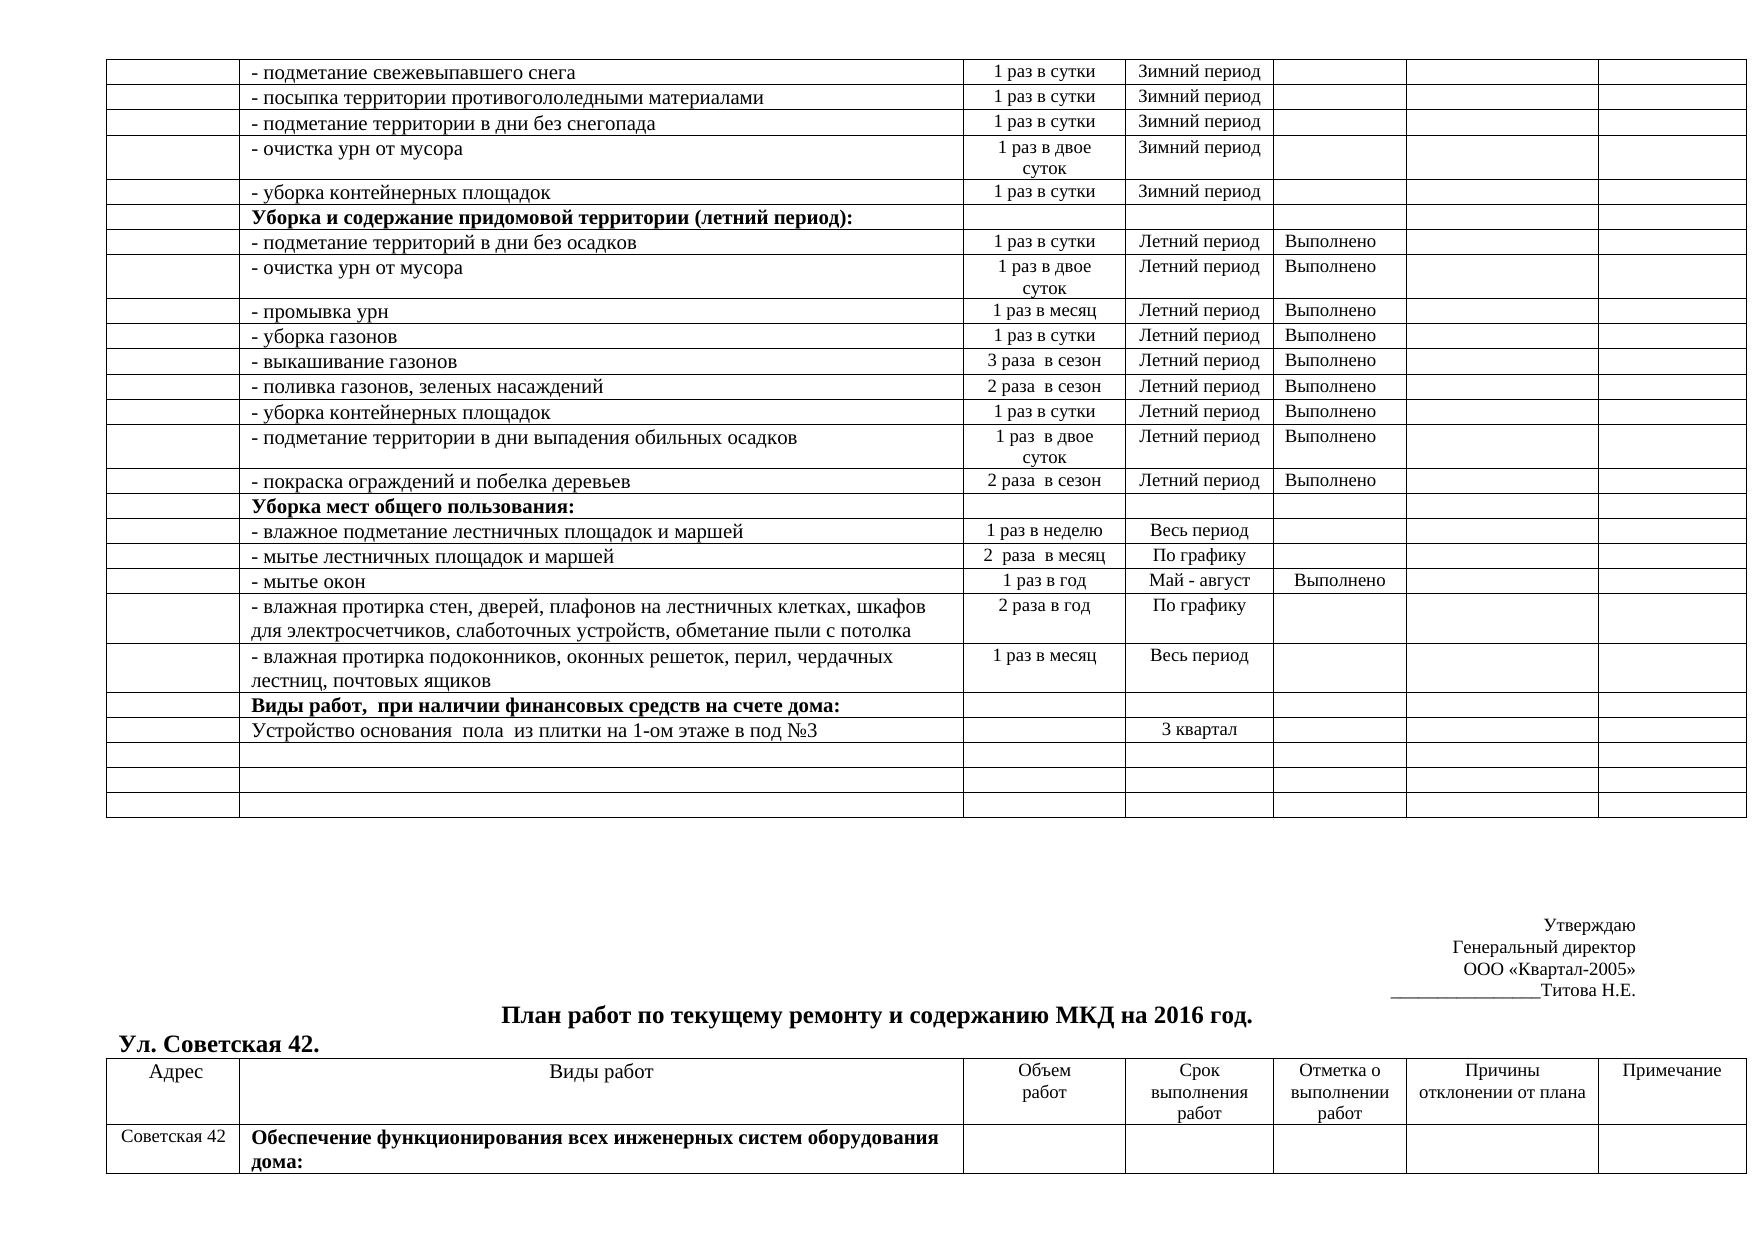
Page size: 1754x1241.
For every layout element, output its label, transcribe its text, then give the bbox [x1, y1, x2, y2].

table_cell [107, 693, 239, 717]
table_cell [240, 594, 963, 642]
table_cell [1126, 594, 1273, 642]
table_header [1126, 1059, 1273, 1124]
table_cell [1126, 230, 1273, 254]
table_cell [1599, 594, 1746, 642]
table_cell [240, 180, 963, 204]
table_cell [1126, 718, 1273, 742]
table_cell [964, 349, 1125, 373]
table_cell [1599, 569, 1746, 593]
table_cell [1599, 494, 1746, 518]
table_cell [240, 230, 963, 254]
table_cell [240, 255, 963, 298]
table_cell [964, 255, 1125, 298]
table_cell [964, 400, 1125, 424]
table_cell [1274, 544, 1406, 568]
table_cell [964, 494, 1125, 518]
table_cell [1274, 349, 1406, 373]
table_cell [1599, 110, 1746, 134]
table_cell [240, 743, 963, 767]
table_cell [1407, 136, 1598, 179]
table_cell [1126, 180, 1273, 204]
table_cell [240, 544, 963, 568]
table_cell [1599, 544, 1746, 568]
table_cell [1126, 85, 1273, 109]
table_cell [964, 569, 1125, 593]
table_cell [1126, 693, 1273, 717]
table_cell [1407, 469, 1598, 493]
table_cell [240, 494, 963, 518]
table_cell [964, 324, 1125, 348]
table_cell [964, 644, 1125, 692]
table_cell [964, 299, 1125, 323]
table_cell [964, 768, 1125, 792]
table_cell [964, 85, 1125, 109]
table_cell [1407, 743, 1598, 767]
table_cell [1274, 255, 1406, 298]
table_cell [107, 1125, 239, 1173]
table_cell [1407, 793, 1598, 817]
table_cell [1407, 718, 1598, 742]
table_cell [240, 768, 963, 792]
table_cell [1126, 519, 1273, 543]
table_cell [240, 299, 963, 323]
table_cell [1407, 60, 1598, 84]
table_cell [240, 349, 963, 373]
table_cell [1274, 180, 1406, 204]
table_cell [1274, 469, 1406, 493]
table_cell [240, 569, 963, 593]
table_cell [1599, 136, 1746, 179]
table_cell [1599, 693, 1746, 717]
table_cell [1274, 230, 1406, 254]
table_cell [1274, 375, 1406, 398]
text ________________Титова Н.Е. [118, 979, 1636, 1001]
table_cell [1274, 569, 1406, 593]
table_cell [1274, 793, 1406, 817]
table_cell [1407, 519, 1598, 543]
text ООО «Квартал-2005» [118, 957, 1636, 979]
text Генеральный директор [118, 936, 1636, 957]
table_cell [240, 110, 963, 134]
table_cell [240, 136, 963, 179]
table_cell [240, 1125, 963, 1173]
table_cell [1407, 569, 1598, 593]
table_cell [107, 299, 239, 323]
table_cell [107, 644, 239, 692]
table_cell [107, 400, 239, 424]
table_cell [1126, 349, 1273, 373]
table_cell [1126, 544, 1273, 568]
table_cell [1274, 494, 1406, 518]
text Ул. Советская 42. [118, 1029, 1636, 1058]
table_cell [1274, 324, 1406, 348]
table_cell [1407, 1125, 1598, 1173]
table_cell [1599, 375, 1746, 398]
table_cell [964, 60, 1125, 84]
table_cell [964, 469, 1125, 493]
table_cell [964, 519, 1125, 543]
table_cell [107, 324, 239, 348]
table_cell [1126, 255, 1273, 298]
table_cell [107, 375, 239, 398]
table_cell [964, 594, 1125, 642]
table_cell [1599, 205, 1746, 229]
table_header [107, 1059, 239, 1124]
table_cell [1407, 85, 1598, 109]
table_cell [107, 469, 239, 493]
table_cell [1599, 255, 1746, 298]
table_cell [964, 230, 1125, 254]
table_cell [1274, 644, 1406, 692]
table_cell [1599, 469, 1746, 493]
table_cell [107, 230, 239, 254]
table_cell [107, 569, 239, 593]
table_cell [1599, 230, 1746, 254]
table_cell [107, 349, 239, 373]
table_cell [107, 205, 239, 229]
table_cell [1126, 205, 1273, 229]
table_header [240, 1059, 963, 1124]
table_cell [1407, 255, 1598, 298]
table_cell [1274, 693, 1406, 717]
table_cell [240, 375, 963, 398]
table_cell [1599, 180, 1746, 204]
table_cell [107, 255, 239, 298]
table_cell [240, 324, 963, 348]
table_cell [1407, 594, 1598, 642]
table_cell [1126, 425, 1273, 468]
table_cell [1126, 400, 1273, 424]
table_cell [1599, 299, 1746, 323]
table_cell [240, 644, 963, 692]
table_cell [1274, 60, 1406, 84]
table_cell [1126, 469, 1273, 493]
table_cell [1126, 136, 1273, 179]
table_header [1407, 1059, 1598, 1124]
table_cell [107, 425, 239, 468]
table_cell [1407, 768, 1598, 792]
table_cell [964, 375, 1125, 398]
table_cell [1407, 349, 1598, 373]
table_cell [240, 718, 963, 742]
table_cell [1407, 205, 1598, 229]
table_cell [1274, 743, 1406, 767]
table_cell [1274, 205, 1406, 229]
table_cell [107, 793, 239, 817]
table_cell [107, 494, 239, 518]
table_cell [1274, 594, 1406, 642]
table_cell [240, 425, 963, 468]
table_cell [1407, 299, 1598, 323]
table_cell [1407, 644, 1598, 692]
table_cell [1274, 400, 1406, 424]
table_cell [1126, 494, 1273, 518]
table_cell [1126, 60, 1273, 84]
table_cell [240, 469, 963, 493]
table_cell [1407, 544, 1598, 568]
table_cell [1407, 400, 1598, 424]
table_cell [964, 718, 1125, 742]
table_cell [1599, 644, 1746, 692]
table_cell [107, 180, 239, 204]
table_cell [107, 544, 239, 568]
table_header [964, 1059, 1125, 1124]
text План работ по текущему ремонту и содержанию МКД на 2016 год. [118, 1001, 1636, 1029]
text Утверждаю [118, 914, 1636, 936]
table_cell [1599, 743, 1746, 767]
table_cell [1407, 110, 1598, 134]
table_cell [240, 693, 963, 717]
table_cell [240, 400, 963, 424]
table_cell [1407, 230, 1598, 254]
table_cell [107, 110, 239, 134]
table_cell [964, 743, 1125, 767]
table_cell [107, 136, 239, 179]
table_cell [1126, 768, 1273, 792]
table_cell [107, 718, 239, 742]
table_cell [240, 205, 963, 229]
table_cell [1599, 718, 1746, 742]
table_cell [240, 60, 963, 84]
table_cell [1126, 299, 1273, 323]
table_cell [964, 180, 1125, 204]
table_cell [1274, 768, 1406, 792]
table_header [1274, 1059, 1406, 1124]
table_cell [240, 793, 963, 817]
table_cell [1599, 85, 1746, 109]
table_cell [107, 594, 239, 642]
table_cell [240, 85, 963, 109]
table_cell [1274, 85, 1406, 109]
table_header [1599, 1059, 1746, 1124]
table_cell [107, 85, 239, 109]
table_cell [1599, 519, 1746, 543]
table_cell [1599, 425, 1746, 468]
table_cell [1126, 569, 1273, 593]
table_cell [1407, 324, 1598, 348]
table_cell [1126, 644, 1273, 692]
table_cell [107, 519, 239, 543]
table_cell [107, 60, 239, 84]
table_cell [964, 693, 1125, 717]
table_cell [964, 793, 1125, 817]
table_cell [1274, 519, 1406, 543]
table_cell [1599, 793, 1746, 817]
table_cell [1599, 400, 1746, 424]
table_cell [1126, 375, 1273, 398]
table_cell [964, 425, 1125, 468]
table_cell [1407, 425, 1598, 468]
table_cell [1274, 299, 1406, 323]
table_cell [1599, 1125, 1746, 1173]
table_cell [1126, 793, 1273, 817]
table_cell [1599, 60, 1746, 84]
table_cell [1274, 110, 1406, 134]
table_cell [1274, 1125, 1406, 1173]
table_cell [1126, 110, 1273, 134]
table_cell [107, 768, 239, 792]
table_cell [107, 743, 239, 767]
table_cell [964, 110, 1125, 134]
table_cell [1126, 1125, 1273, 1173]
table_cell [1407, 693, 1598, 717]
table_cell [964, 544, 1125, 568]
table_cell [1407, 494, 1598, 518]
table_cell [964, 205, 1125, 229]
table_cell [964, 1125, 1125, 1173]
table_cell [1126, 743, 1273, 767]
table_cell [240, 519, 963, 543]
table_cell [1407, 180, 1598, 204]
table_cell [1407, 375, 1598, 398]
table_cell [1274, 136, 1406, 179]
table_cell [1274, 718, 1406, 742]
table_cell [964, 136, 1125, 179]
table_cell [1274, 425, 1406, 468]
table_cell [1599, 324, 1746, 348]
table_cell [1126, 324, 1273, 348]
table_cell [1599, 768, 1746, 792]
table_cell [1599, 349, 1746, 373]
